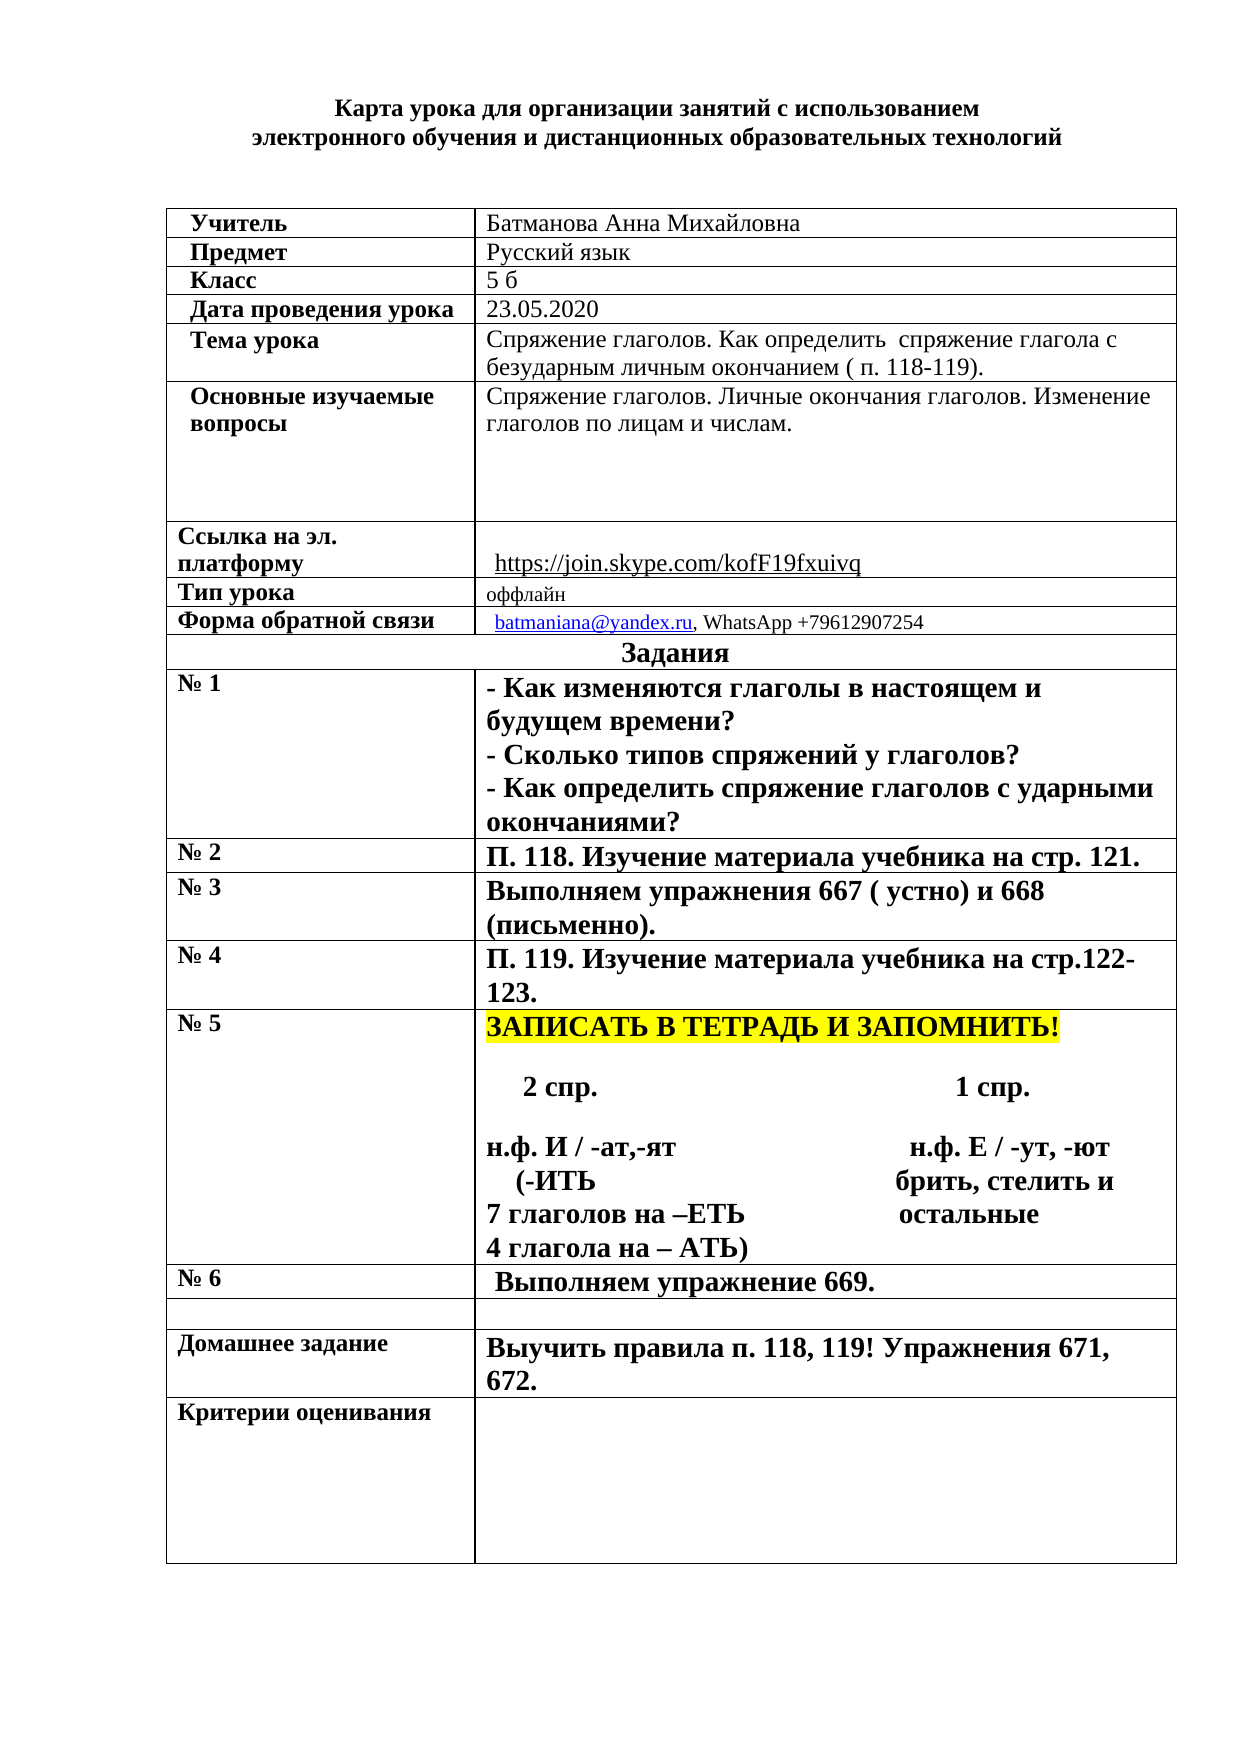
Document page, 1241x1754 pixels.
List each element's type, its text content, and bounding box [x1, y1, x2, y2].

table_header Учитель [167, 209, 474, 237]
table_cell № 3 [167, 873, 474, 940]
table_cell Предмет [167, 238, 474, 266]
table_cell [167, 1299, 474, 1329]
table_cell Класс [167, 267, 474, 294]
table_cell 5 б [476, 267, 1176, 294]
table_cell Спряжение глаголов. Как определить спряжение глагола с безударным личным окончанием ( п. 118-119). [476, 324, 1176, 381]
table_cell - Как изменяются глаголы в настоящем и будущем времени? - Сколько типов спряжений у глаголов? - Как определить спряжение глаголов с ударными окончаниями? [476, 670, 1176, 838]
table_cell ЗАПИСАТЬ В ТЕТРАДЬ И ЗАПОМНИТЬ! 2 спр. 1 спр. н.ф. И / -ат,-ят н.ф. Е / -ут, -ют (-ИТЬ брить, стелить и 7 глаголов на –ЕТЬ остальные 4 глагола на – АТЬ) [476, 1010, 1176, 1263]
table_cell Выполняем упражнения 667 ( устно) и 668 (письменно). [476, 873, 1176, 940]
table_cell Русский язык [476, 238, 1176, 266]
table_cell Домашнее задание [167, 1330, 474, 1397]
table_cell Дата проведения урока [167, 295, 474, 323]
table_header Батманова Анна Михайловна [476, 209, 1176, 237]
table_cell Тема урока [167, 324, 474, 381]
table_cell П. 119. Изучение материала учебника на стр.122-123. [476, 941, 1176, 1008]
table_cell № 4 [167, 941, 474, 1008]
table_cell https://join.skype.com/kofF19fxuivq [476, 522, 1176, 577]
table_cell batmaniana@yandex.ru, WhatsApp +79612907254 [476, 607, 1176, 634]
table_cell № 6 [167, 1265, 474, 1298]
table_cell 23.05.2020 [476, 295, 1176, 323]
table_cell № 2 [167, 839, 474, 872]
table_cell Выучить правила п. 118, 119! Упражнения 671, 672. [476, 1330, 1176, 1397]
table_cell Спряжение глаголов. Личные окончания глаголов. Изменение глаголов по лицам и числам. [476, 382, 1176, 521]
table_cell Основные изучаемые вопросы [167, 382, 474, 521]
table_cell Выполняем упражнение 669. [476, 1265, 1176, 1298]
table_cell Задания [167, 635, 1176, 669]
table_cell Форма обратной связи [167, 607, 474, 634]
table_cell Ссылка на эл. платформу [167, 522, 474, 577]
table_cell Тип урока [167, 578, 474, 606]
table_cell Критерии оценивания [167, 1398, 474, 1563]
table_cell № 5 [167, 1010, 474, 1263]
text электронного обучения и дистанционных образовательных технологий [150, 122, 1164, 151]
table_cell № 1 [167, 670, 474, 838]
table_cell П. 118. Изучение материала учебника на стр. 121. [476, 839, 1176, 872]
table_cell оффлайн [476, 578, 1176, 606]
table_cell [476, 1398, 1176, 1563]
table_cell [476, 1299, 1176, 1329]
text Карта урока для организации занятий с использованием [150, 93, 1164, 122]
